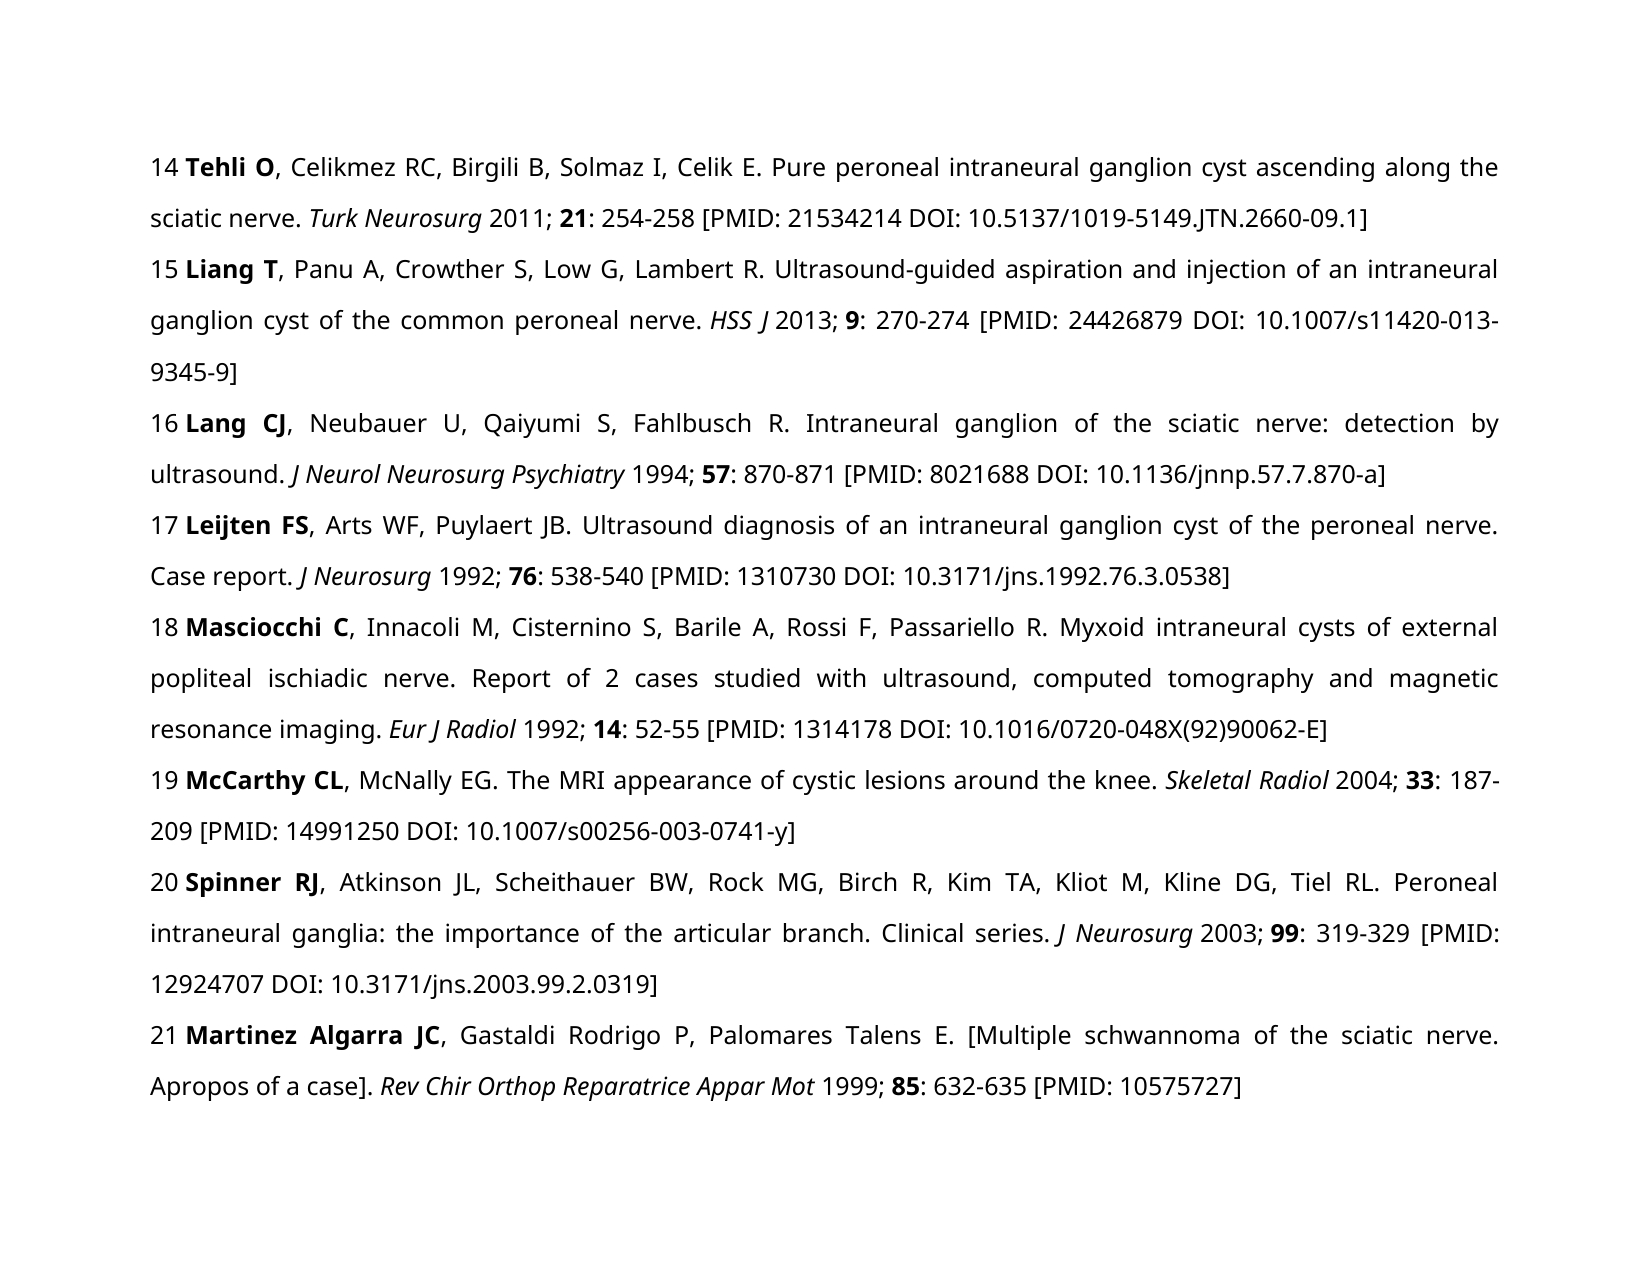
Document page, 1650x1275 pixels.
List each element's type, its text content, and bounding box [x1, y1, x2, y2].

text 21 Martinez Algarra JC, Gastaldi Rodrigo P, Palomares Talens E. [Multiple schwannoma of the sciatic nerve. Apropos of a case]. Rev Chir Orthop Reparatrice Appar Mot 1999; 85: 632-635 [PMID: 10575727] [150, 1018, 1500, 1103]
text 19 McCarthy CL, McNally EG. The MRI appearance of cystic lesions around the knee. Skeletal Radiol 2004; 33: 187-209 [PMID: 14991250 DOI: 10.1007/s00256-003-0741-y] [150, 762, 1500, 848]
text 15 Liang T, Panu A, Crowther S, Low G, Lambert R. Ultrasound-guided aspiration and injection of an intraneural ganglion cyst of the common peroneal nerve. HSS J 2013; 9: 270-274 [PMID: 24426879 DOI: 10.1007/s11420-013-9345-9] [150, 252, 1500, 388]
text 14 Tehli O, Celikmez RC, Birgili B, Solmaz I, Celik E. Pure peroneal intraneural ganglion cyst ascending along the sciatic nerve. Turk Neurosurg 2011; 21: 254-258 [PMID: 21534214 DOI: 10.5137/1019-5149.JTN.2660-09.1] [150, 150, 1500, 235]
text 16 Lang CJ, Neubauer U, Qaiyumi S, Fahlbusch R. Intraneural ganglion of the sciatic nerve: detection by ultrasound. J Neurol Neurosurg Psychiatry 1994; 57: 870-871 [PMID: 8021688 DOI: 10.1136/jnnp.57.7.870-a] [150, 405, 1500, 490]
text 18 Masciocchi C, Innacoli M, Cisternino S, Barile A, Rossi F, Passariello R. Myxoid intraneural cysts of external popliteal ischiadic nerve. Report of 2 cases studied with ultrasound, computed tomography and magnetic resonance imaging. Eur J Radiol 1992; 14: 52-55 [PMID: 1314178 DOI: 10.1016/0720-048X(92)90062-E] [150, 609, 1500, 746]
text 20 Spinner RJ, Atkinson JL, Scheithauer BW, Rock MG, Birch R, Kim TA, Kliot M, Kline DG, Tiel RL. Peroneal intraneural ganglia: the importance of the articular branch. Clinical series. J Neurosurg 2003; 99: 319-329 [PMID: 12924707 DOI: 10.3171/jns.2003.99.2.0319] [150, 864, 1500, 1001]
text 17 Leijten FS, Arts WF, Puylaert JB. Ultrasound diagnosis of an intraneural ganglion cyst of the peroneal nerve. Case report. J Neurosurg 1992; 76: 538-540 [PMID: 1310730 DOI: 10.3171/jns.1992.76.3.0538] [150, 507, 1500, 592]
